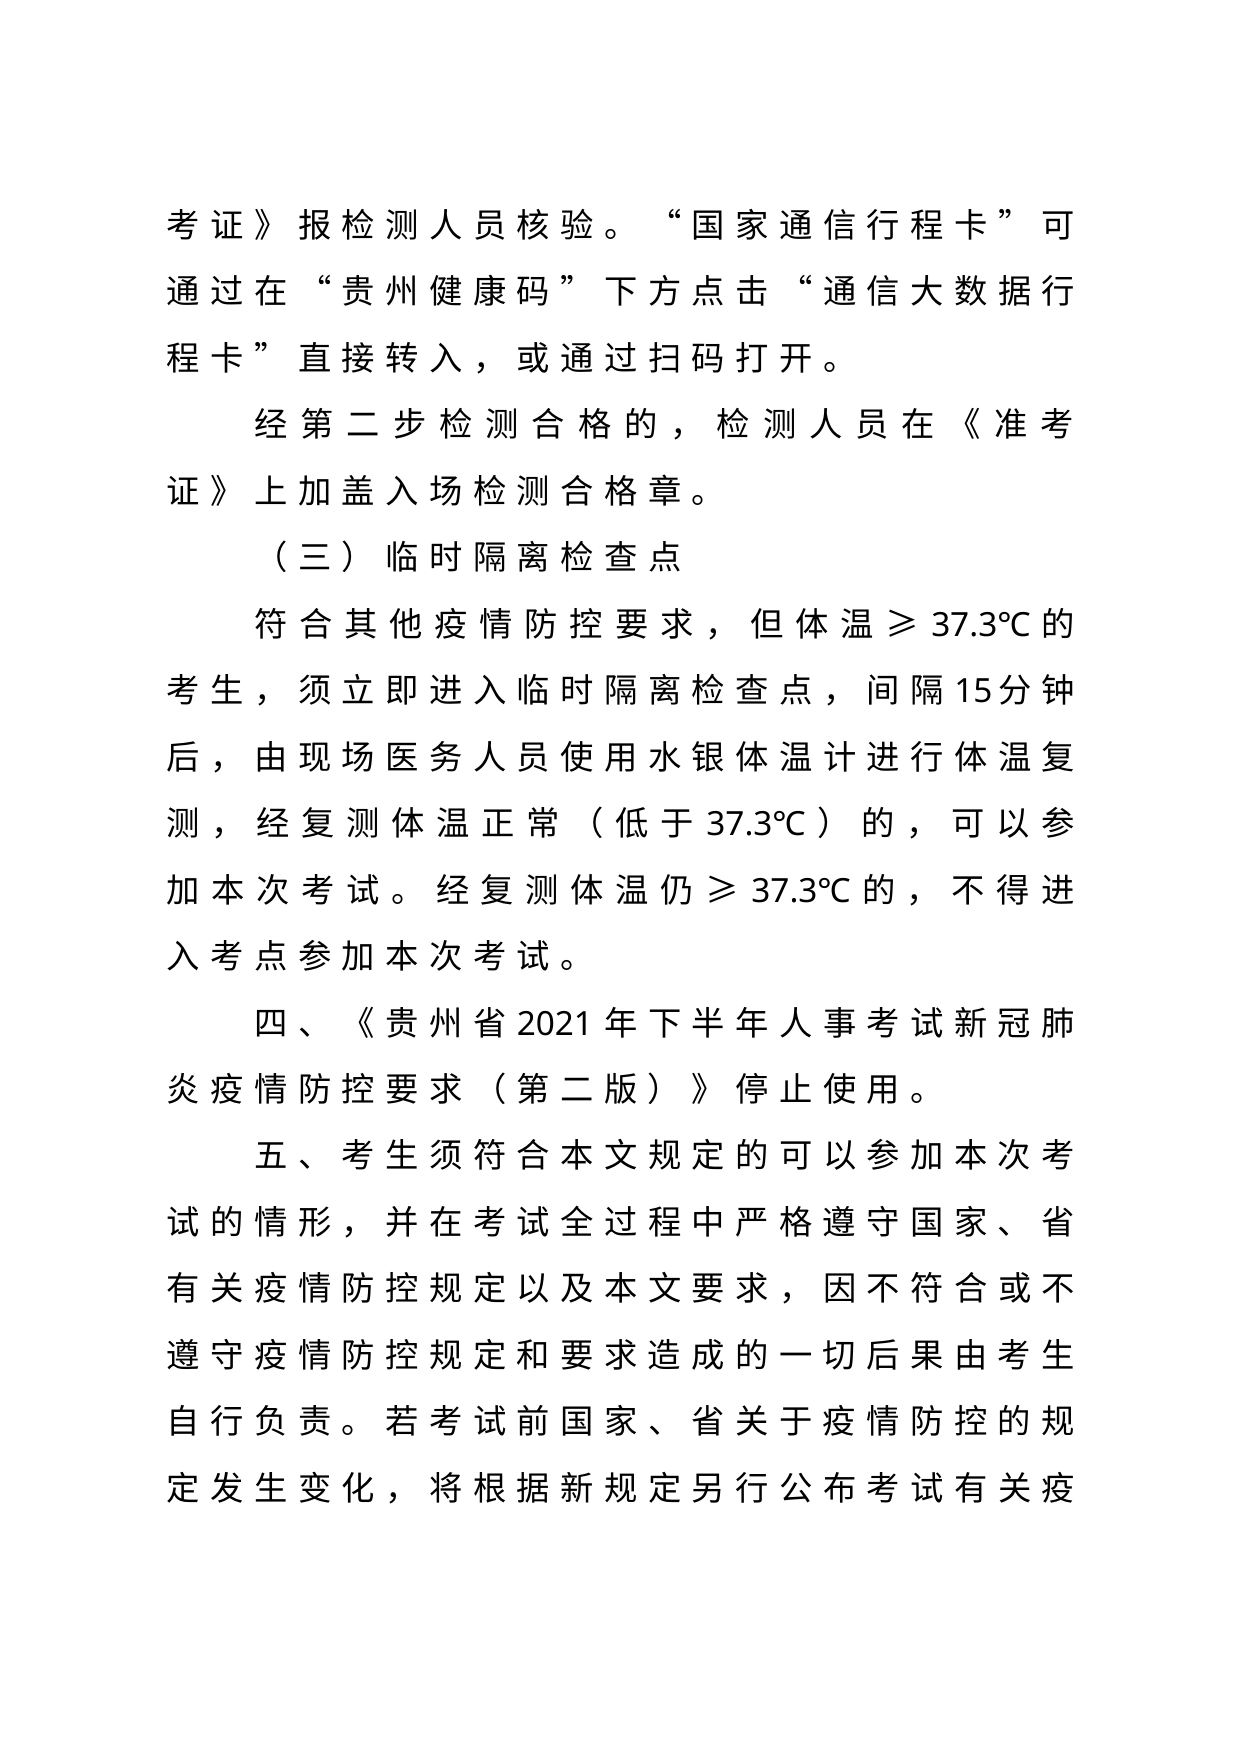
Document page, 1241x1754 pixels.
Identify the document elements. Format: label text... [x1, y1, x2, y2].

text 经第二步检测合格的，检测人员在《准考证》上加盖入场检测合格章。 [167, 389, 1085, 522]
text 四、《贵州省2021年下半年人事考试新冠肺炎疫情防控要求（第二版）》停止使用。 [167, 987, 1085, 1120]
text 符合其他疫情防控要求，但体温≥37.3℃的考生，须立即进入临时隔离检查点，间隔15分钟后，由现场医务人员使用水银体温计进行体温复测，经复测体温正常（低于37.3℃）的，可以参加本次考试。经复测体温仍≥37.3℃的，不得进入考点参加本次考试。 [167, 588, 1085, 987]
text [167, 190, 1085, 389]
text （三）临时隔离检查点 [167, 522, 1085, 588]
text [167, 1120, 1085, 1519]
